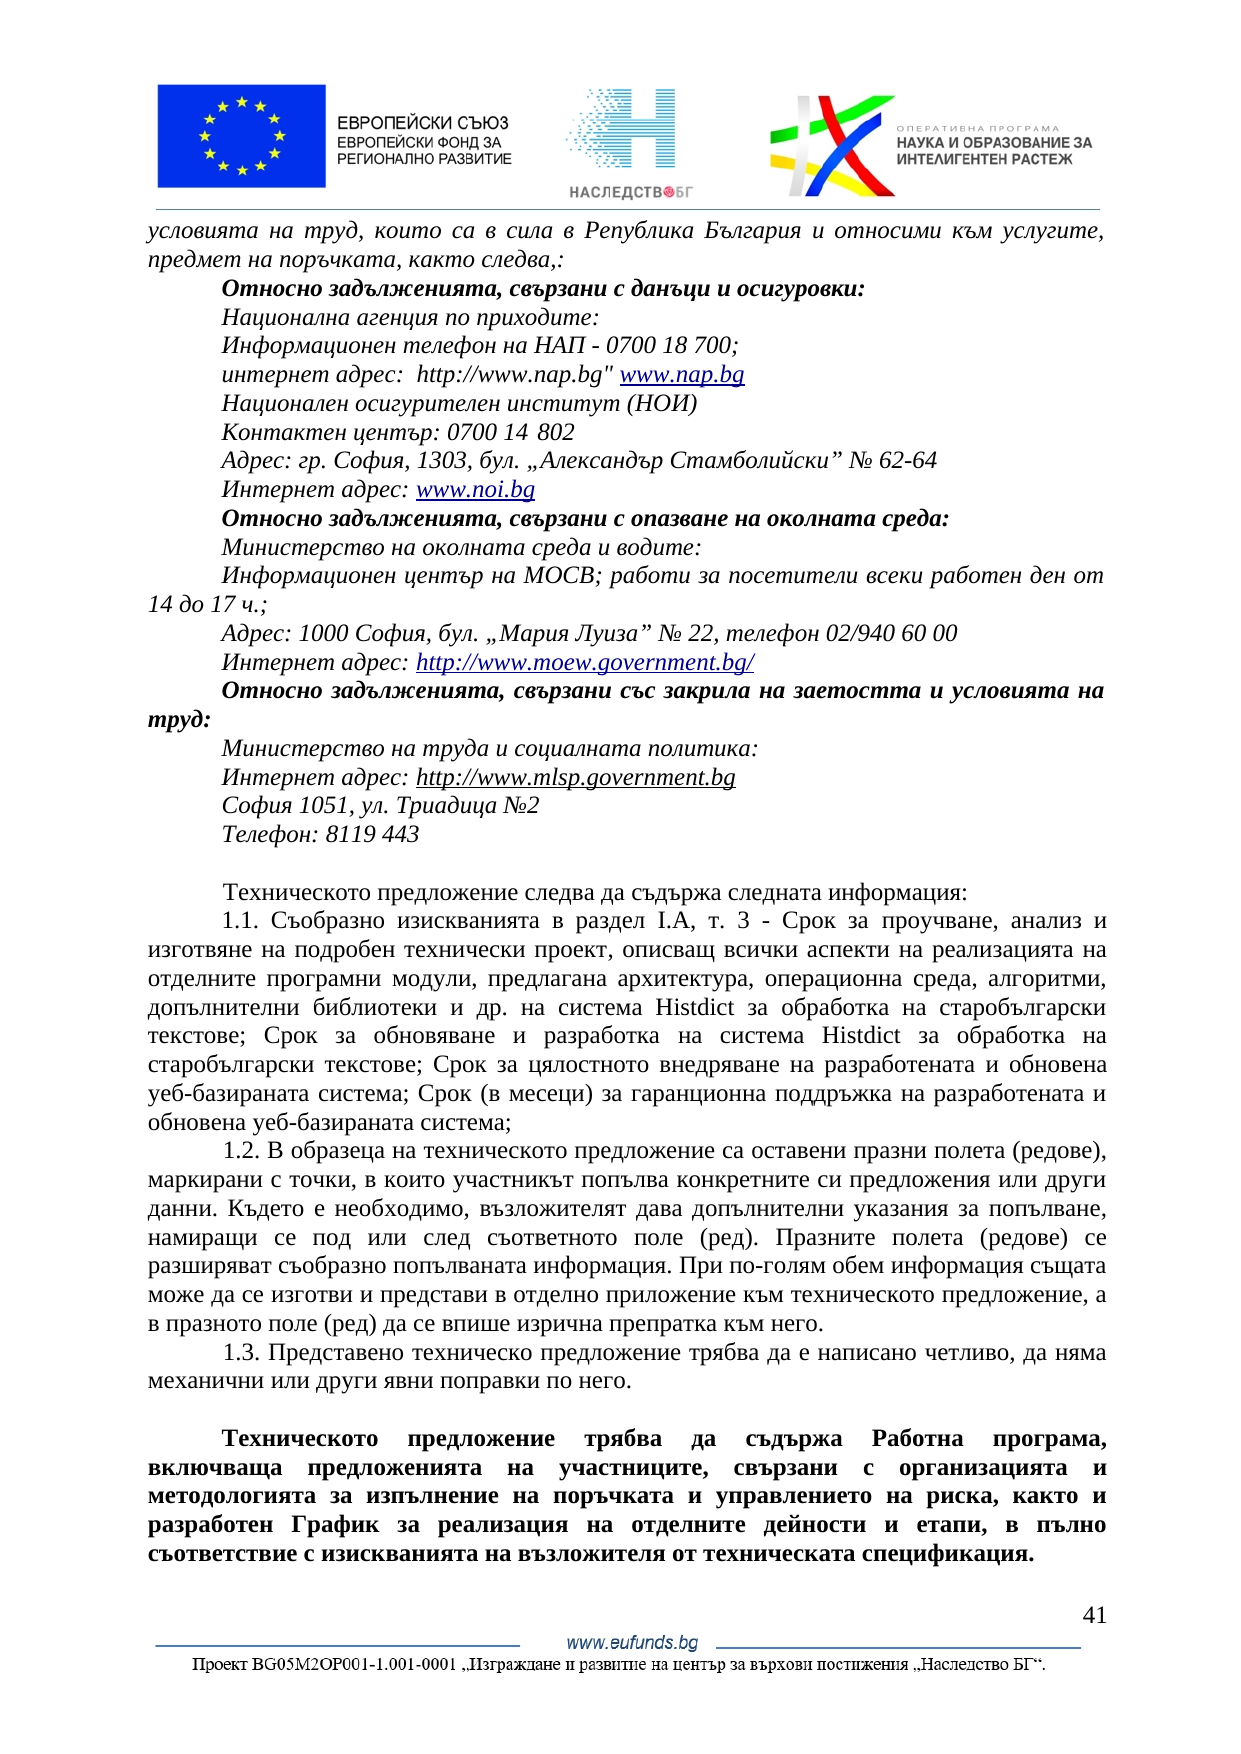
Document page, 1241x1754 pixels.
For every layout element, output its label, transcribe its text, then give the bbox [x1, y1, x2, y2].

text интернет адрес: http://www.nap.bg" www.nap.bg [148, 359, 1107, 388]
text Министерство на труда и социалната политика: [148, 733, 1107, 762]
text Техническото предложение трябва да съдържа Работна програма, включваща предложенията на участниците, свързани с организацията и методологията за изпълнение на поръчката и управлението на риска, както и разработен График за реализация на отделните дейности и етапи, в пълно съответствие с изискванията на възложителя от техническата спецификация. [148, 1423, 1107, 1567]
text Национален осигурителен институт (НОИ) [148, 388, 1107, 417]
text Адрес: гр. София, 1303, бул. „Александър Стамболийски” № 62-64 [148, 445, 1107, 474]
text Национална агенция по приходите: [148, 302, 1107, 330]
text Относно задълженията, свързани с опазване на околната среда: [148, 503, 1107, 532]
text Интернет адрес: www.noi.bg [148, 474, 1107, 503]
text Относно задълженията, свързани с данъци и осигуровки: [148, 273, 1107, 302]
text Интернет адрес: http://www.mlsp.government.bg [148, 762, 1107, 790]
text Относно задълженията, свързани със закрила на заетостта и условията на труд: [148, 675, 1107, 733]
text Информационен център на МОСВ; работи за посетители всеки работен ден от 14 до 17 ч.; [148, 560, 1107, 618]
text София 1051, ул. Триадица №2 [148, 790, 1107, 819]
text Техническото предложение следва да съдържа следната информация: [148, 877, 1107, 905]
text Адрес: 1000 София, бул. „Мария Луиза” № 22, телефон 02/940 60 00 [148, 618, 1107, 647]
text 1.1. Съобразно изискванията в раздел I.А, т. 3 - Срок за проучване, анализ и изготвяне на подробен технически проект, описващ всички аспекти на реализацията на отделните програмни модули, предлагана архитектура, операционна среда, алгоритми, допълнителни библиотеки и др. на система Histdict за обработка на старобългарски текстове; Срок за обновяване и разработка на система Histdict за обработка на старобългарски текстове; Срок за цялостното внедряване на разработената и обновена уеб-базираната система; Срок (в месеци) за гаранционна поддръжка на разработената и обновена уеб-базираната система; [148, 905, 1107, 1135]
picture [147, 73, 1107, 216]
text 1.3. Представено техническо предложение трябва да е написано четливо, да няма механични или други явни поправки по него. [148, 1337, 1107, 1394]
text Министерство на околната среда и водите: [148, 532, 1107, 560]
text Телефон: 8119 443 [148, 819, 1107, 848]
text Контактен център: 0700 14 802 [148, 417, 1107, 445]
text 1.2. В образеца на техническото предложение са оставени празни полета (редове), маркирани с точки, в които участникът попълва конкретните си предложения или други данни. Където е необходимо, възложителят дава допълнителни указания за попълване, намиращи се под или след съответното поле (ред). Празните полета (редове) се разширяват съобразно попълваната информация. При по-голям обем информация същата може да се изготви и представи в отделно приложение към техническото предложение, а в празното поле (ред) да се впише изрична препратка към него. [148, 1135, 1107, 1337]
picture [147, 1628, 1093, 1681]
text Интернет адрес: http://www.moew.government.bg/ [148, 647, 1107, 675]
text Информационен телефон на НАП - 0700 18 700; [148, 330, 1107, 359]
